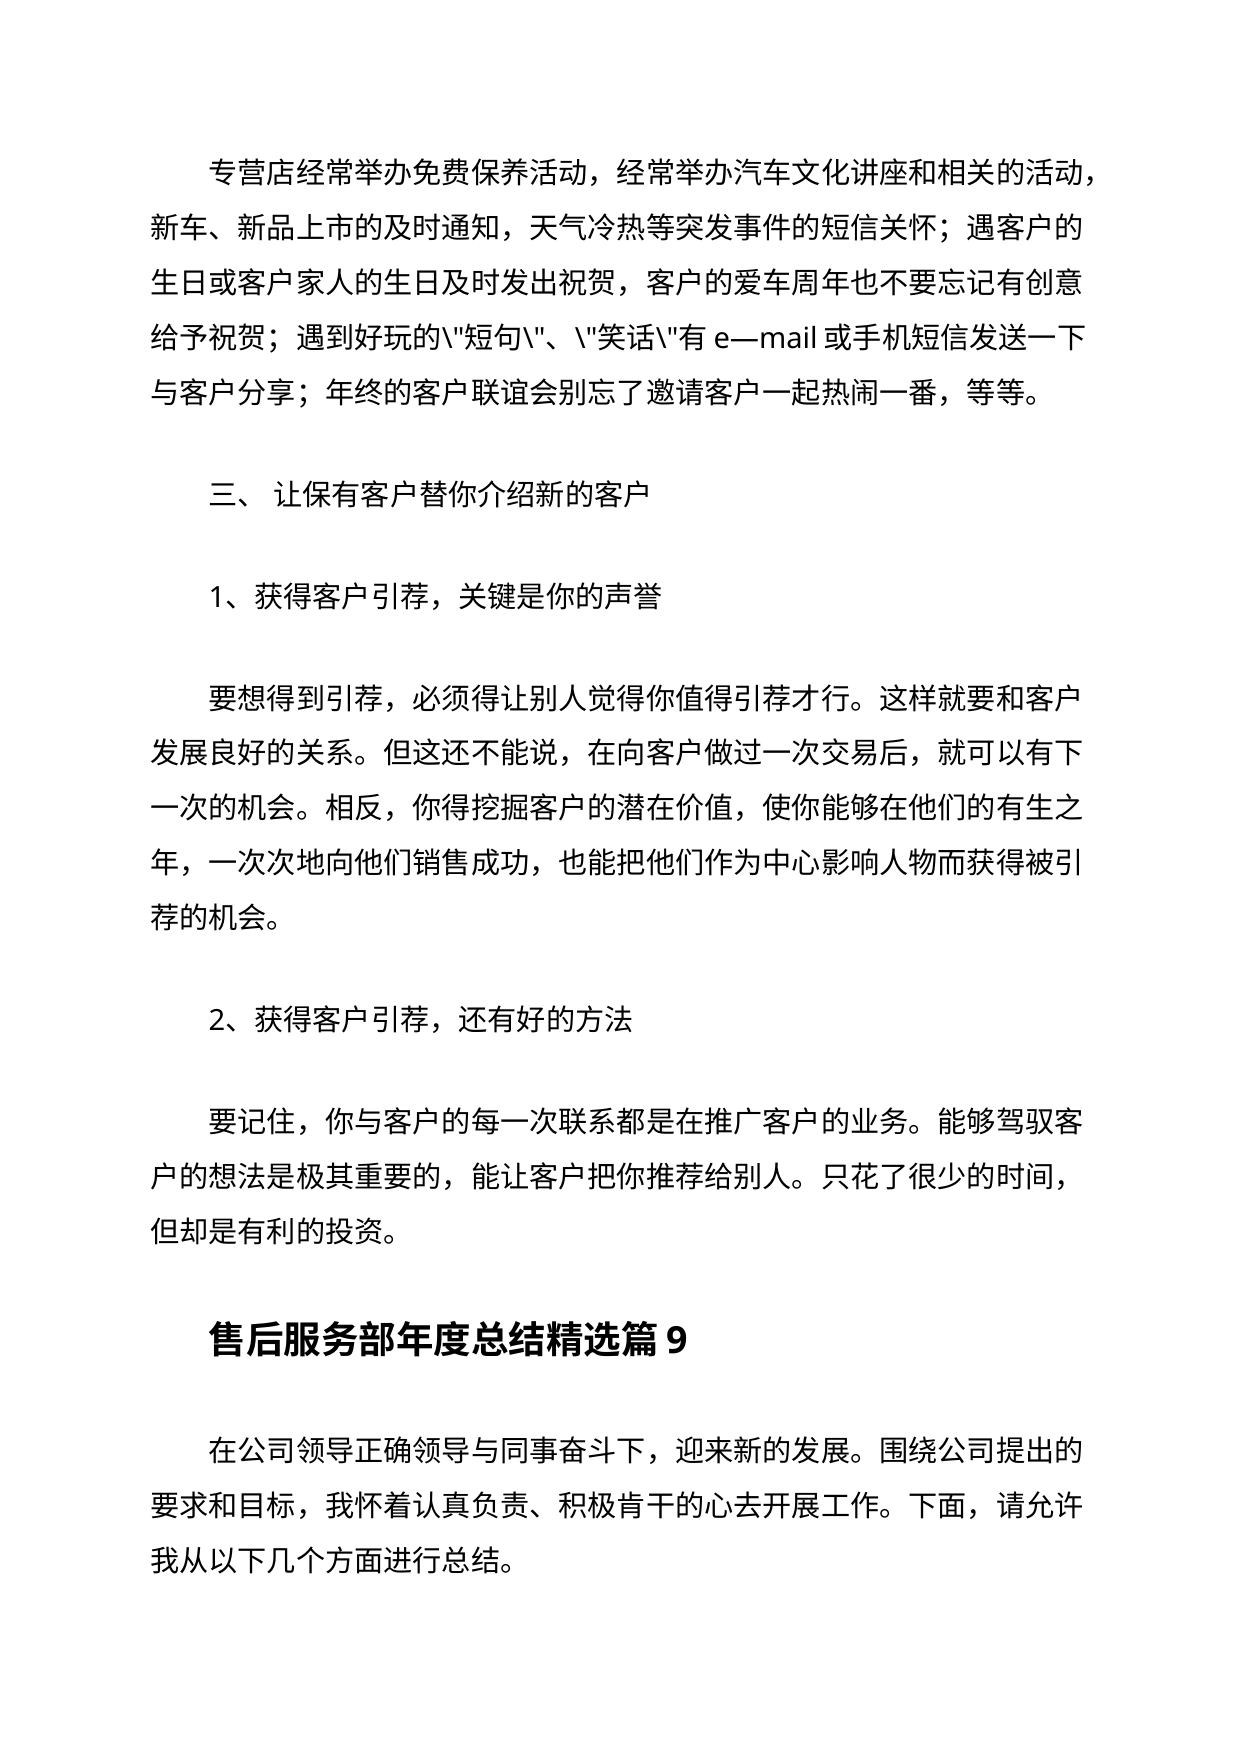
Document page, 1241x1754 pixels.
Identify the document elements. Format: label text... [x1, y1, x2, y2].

text 专营店经常举办免费保养活动，经常举办汽车文化讲座和相关的活动，新车、新品上市的及时通知，天气冷热等突发事件的短信关怀；遇客户的生日或客户家人的生日及时发出祝贺，客户的爱车周年也不要忘记有创意给予祝贺；遇到好玩的\"短句\"、\"笑话\"有e—mail或手机短信发送一下与客户分享；年终的客户联谊会别忘了邀请客户一起热闹一番，等等。 [150, 150, 1090, 412]
text 三、 让保有客户替你介绍新的客户 [150, 471, 1090, 514]
text 在公司领导正确领导与同事奋斗下，迎来新的发展。围绕公司提出的要求和目标，我怀着认真负责、积极肯干的心去开展工作。下面，请允许我从以下几个方面进行总结。 [150, 1428, 1090, 1580]
text 要记住，你与客户的每一次联系都是在推广客户的业务。能够驾驭客户的想法是极其重要的，能让客户把你推荐给别人。只花了很少的时间，但却是有利的投资。 [150, 1098, 1090, 1251]
text 售后服务部年度总结精选篇9 [150, 1310, 1090, 1364]
text 要想得到引荐，必须得让别人觉得你值得引荐才行。这样就要和客户发展良好的关系。但这还不能说，在向客户做过一次交易后，就可以有下一次的机会。相反，你得挖掘客户的潜在价值，使你能够在他们的有生之年，一次次地向他们销售成功，也能把他们作为中心影响人物而获得被引荐的机会。 [150, 675, 1090, 937]
text 1、获得客户引荐，关键是你的声誉 [150, 573, 1090, 616]
text 2、获得客户引荐，还有好的方法 [150, 997, 1090, 1039]
